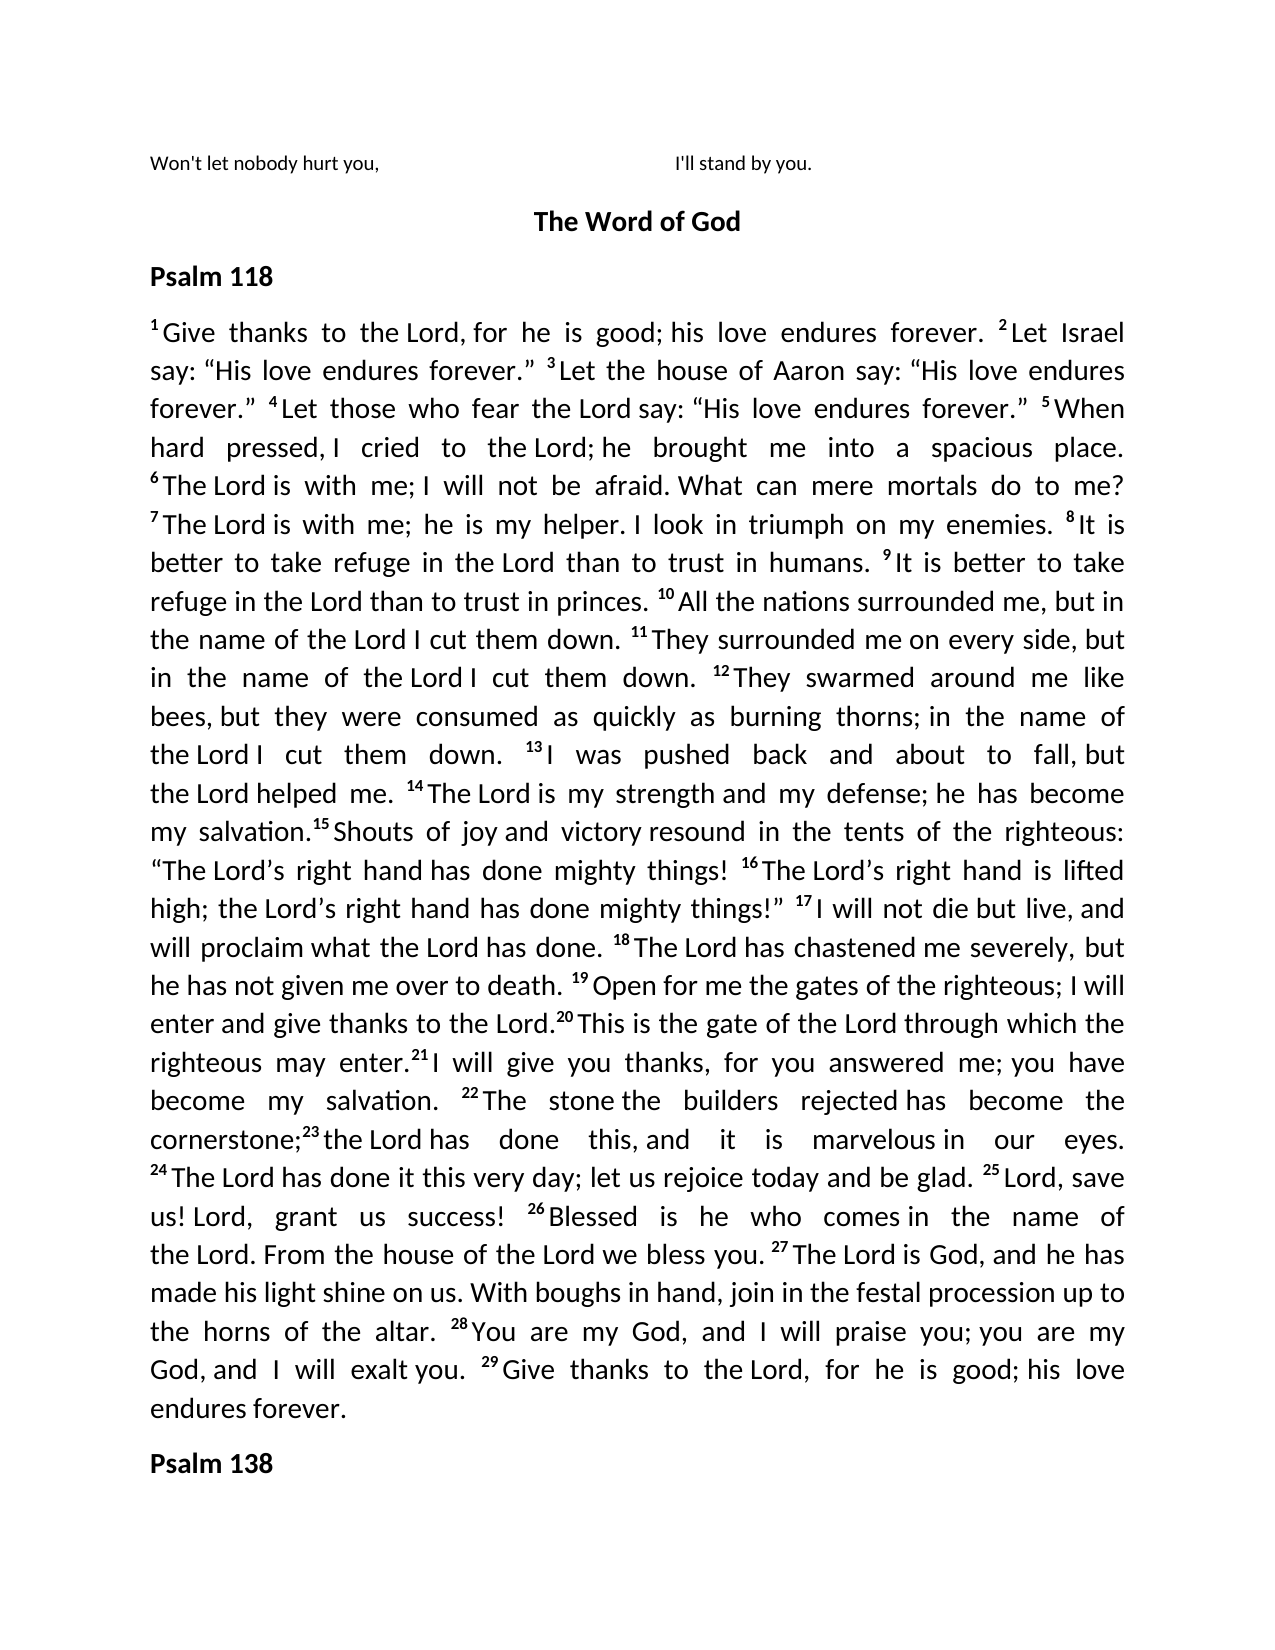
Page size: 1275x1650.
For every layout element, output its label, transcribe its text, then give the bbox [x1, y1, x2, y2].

text The Word of God [150, 203, 1125, 239]
text 1 Give thanks to the Lord, for he is good; his love endures forever. 2 Let Israel say: “His love endures forever.” 3 Let the house of Aaron say: “His love endures forever.” 4 Let those who fear the Lord say: “His love endures forever.” 5 When hard pressed, I cried to the Lord; he brought me into a spacious place. 6 The Lord is with me; I will not be afraid. What can mere mortals do to me? 7 The Lord is with me; he is my helper. I look in triumph on my enemies. 8 It is better to take refuge in the Lord than to trust in humans. 9 It is better to take refuge in the Lord than to trust in princes. 10 All the nations surrounded me, but in the name of the Lord I cut them down. 11 They surrounded me on every side, but in the name of the Lord I cut them down. 12 They swarmed around me like bees, but they were consumed as quickly as burning thorns; in the name of the Lord I cut them down. 13 I was pushed back and about to fall, but the Lord helped me. 14 The Lord is my strength and my defense; he has become my salvation.15 Shouts of joy and victory resound in the tents of the righteous: “The Lord’s right hand has done mighty things! 16 The Lord’s right hand is lifted high; the Lord’s right hand has done mighty things!” 17 I will not die but live, and will proclaim what the Lord has done. 18 The Lord has chastened me severely, but he has not given me over to death. 19 Open for me the gates of the righteous; I will enter and give thanks to the Lord.20 This is the gate of the Lord through which the righteous may enter.21 I will give you thanks, for you answered me; you have become my salvation. 22 The stone the builders rejected has become the cornerstone;23 the Lord has done this, and it is marvelous in our eyes. 24 The Lord has done it this very day; let us rejoice today and be glad. 25 Lord, save us! Lord, grant us success! 26 Blessed is he who comes in the name of the Lord. From the house of the Lord we bless you. 27 The Lord is God, and he has made his light shine on us. With boughs in hand, join in the festal procession up to the horns of the altar. 28 You are my God, and I will praise you; you are my God, and I will exalt you. 29 Give thanks to the Lord, for he is good; his love endures forever. [150, 314, 1125, 1426]
text Psalm 118 [150, 258, 1125, 294]
text Psalm 138 [150, 1445, 1125, 1481]
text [675, 150, 1125, 175]
